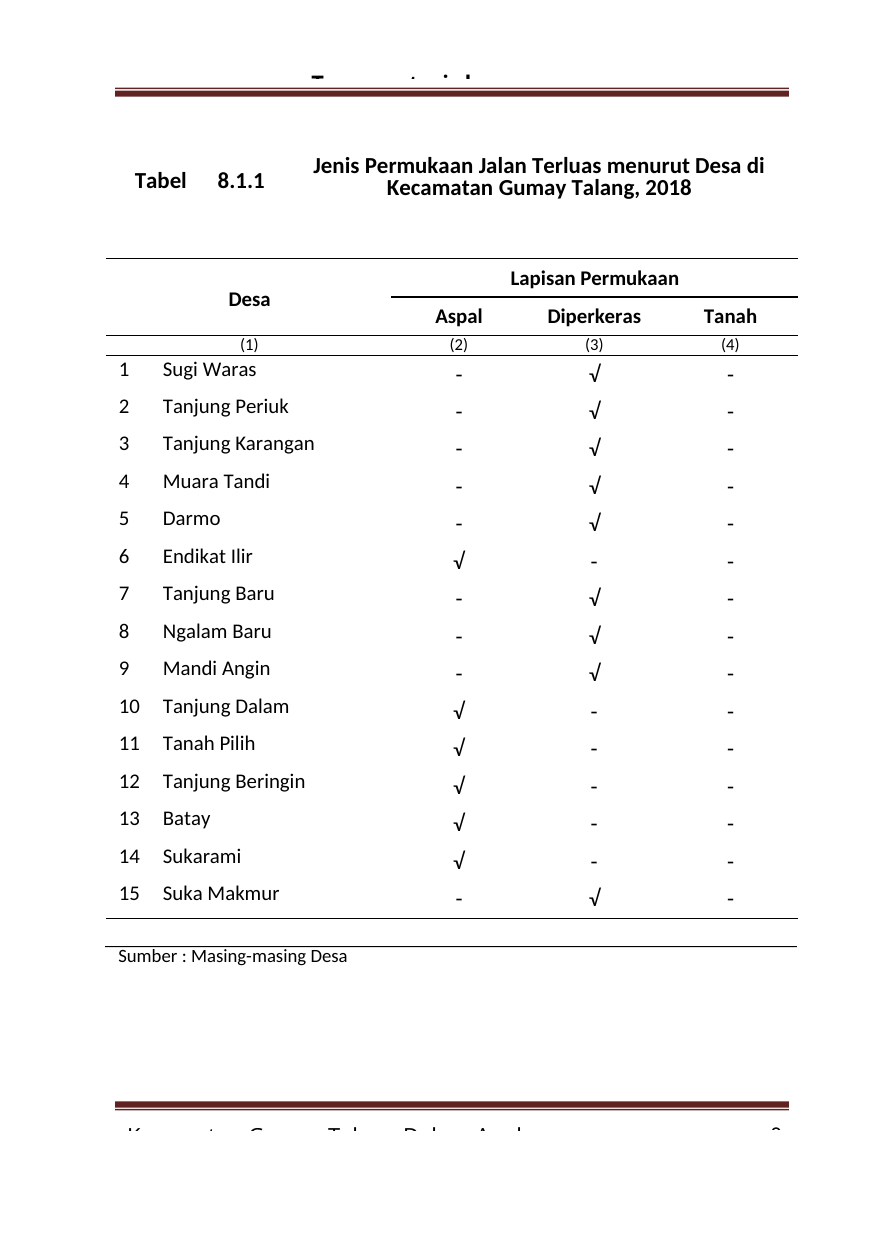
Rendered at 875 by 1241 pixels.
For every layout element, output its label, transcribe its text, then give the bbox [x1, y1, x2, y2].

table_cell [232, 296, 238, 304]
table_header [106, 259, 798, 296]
text Kecamatan Gumay Talang, 2018 [387, 179, 868, 200]
subtitle Tabel 8.1.1 Jenis Permukaan Jalan Terluas menurut Desa di [134, 151, 868, 179]
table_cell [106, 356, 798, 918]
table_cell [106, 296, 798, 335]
text Sumber : Masing-masing Desa [118, 942, 868, 967]
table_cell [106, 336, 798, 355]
